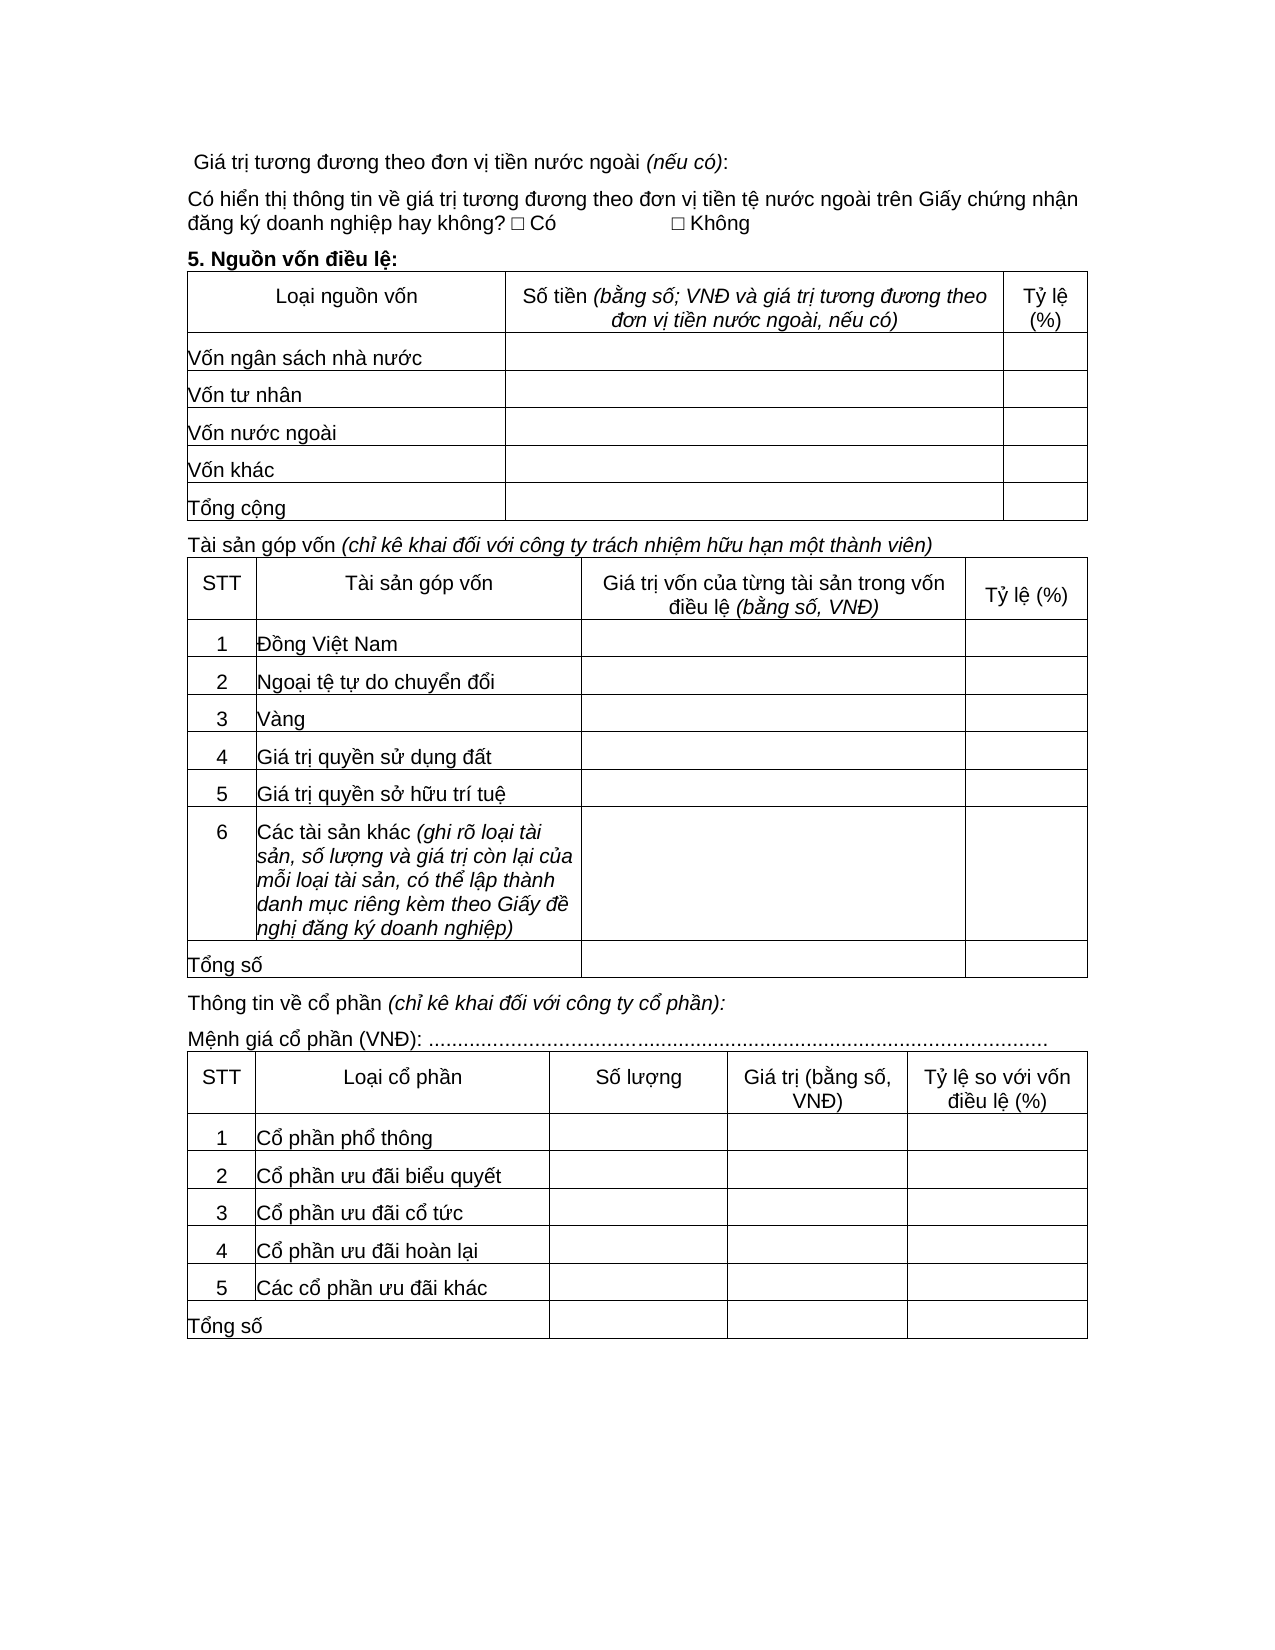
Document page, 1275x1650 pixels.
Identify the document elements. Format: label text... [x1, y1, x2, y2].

text Có hiển thị thông tin về giá trị tương đương theo đơn vị tiền tệ nước ngoài trên Giấy chứng nhận đăng ký doanh nghiệp hay không? □ Có □ Không [187, 186, 1087, 234]
table_cell [506, 333, 1003, 370]
table_cell [506, 371, 1003, 407]
table_cell [908, 1189, 1087, 1225]
text Tài sản góp vốn (chỉ kê khai đối với công ty trách nhiệm hữu hạn một thành viên) [187, 533, 1087, 557]
table_header Số lượng [550, 1052, 727, 1112]
table_cell [1004, 446, 1087, 482]
table_cell 1 [188, 1114, 255, 1150]
table_header Tỷ lệ (%) [1004, 272, 1087, 332]
text 5. Nguồn vốn điều lệ: [187, 247, 1087, 271]
table_cell Vốn ngân sách nhà nước [188, 333, 505, 370]
table_cell [550, 1226, 727, 1262]
table_cell Vốn nước ngoài [188, 408, 505, 445]
table_cell [908, 1301, 1087, 1337]
table_cell 3 [188, 695, 256, 731]
table_cell [582, 732, 965, 769]
table_cell [966, 941, 1087, 977]
table_cell 2 [188, 657, 256, 694]
table_cell [966, 657, 1087, 694]
table_header Tỷ lệ so với vốn điều lệ (%) [908, 1052, 1087, 1112]
table_cell Các tài sản khác (ghi rõ loại tài sản, số lượng và giá trị còn lại của mỗi loại tài sản, có thể lập thành danh mục riêng kèm theo Giấy đề nghị đăng ký doanh nghiệp) [257, 807, 581, 939]
table_cell [1004, 408, 1087, 445]
table_cell [550, 1151, 727, 1187]
table_cell [582, 941, 965, 977]
table_cell Giá trị quyền sử dụng đất [257, 732, 581, 769]
text Mệnh giá cổ phần (VNĐ): [187, 1027, 1087, 1051]
table_cell [966, 807, 1087, 939]
table_cell 4 [188, 732, 256, 769]
table_header Tỷ lệ (%) [966, 558, 1087, 619]
table_cell Các cổ phần ưu đãi khác [256, 1264, 549, 1300]
table_cell [506, 446, 1003, 482]
table_cell [1004, 371, 1087, 407]
table_cell [908, 1264, 1087, 1300]
table_header Giá trị vốn của từng tài sản trong vốn điều lệ (bằng số, VNĐ) [582, 558, 965, 619]
table_cell [582, 770, 965, 806]
table_cell [728, 1189, 907, 1225]
table_cell [728, 1151, 907, 1187]
table_cell Tổng số [188, 941, 581, 977]
table_cell 6 [188, 807, 256, 939]
table_cell [728, 1114, 907, 1150]
table_cell [728, 1264, 907, 1300]
table_header Số tiền (bằng số; VNĐ và giá trị tương đương theo đơn vị tiền nước ngoài, nếu có) [506, 272, 1003, 332]
table_cell [908, 1226, 1087, 1262]
table_cell Ngoại tệ tự do chuyển đổi [257, 657, 581, 694]
table_cell Đồng Việt Nam [257, 620, 581, 656]
table_header STT [188, 1052, 255, 1112]
table_cell Cổ phần ưu đãi biểu quyết [256, 1151, 549, 1187]
table_cell [966, 732, 1087, 769]
table_cell Tổng số [188, 1301, 549, 1337]
table_cell [966, 770, 1087, 806]
table_cell [550, 1189, 727, 1225]
table_cell [1004, 333, 1087, 370]
table_cell Vốn khác [188, 446, 505, 482]
table_cell [966, 695, 1087, 731]
table_header STT [188, 558, 256, 619]
table_cell 2 [188, 1151, 255, 1187]
table_cell Giá trị quyền sở hữu trí tuệ [257, 770, 581, 806]
table_cell [908, 1151, 1087, 1187]
table_cell Cổ phần ưu đãi cổ tức [256, 1189, 549, 1225]
table_cell [966, 620, 1087, 656]
table_header Tài sản góp vốn [257, 558, 581, 619]
table_cell Cổ phần ưu đãi hoàn lại [256, 1226, 549, 1262]
table_cell [550, 1114, 727, 1150]
table_cell [582, 695, 965, 731]
table_cell 4 [188, 1226, 255, 1262]
table_cell [506, 483, 1003, 520]
table_cell [908, 1114, 1087, 1150]
table_cell Cổ phần phổ thông [256, 1114, 549, 1150]
table_cell [582, 657, 965, 694]
table_header Loại nguồn vốn [188, 272, 505, 332]
table_cell [582, 620, 965, 656]
table_cell 5 [188, 1264, 255, 1300]
table_cell [550, 1264, 727, 1300]
table_cell [582, 807, 965, 939]
table_cell 1 [188, 620, 256, 656]
table_header Giá trị (bằng số, VNĐ) [728, 1052, 907, 1112]
table_cell 5 [188, 770, 256, 806]
table_cell [728, 1301, 907, 1337]
table_cell [550, 1301, 727, 1337]
table_cell Vàng [257, 695, 581, 731]
table_cell Tổng cộng [188, 483, 505, 520]
table_cell Vốn tư nhân [188, 371, 505, 407]
table_cell 3 [188, 1189, 255, 1225]
table_cell [506, 408, 1003, 445]
text Thông tin về cổ phần (chỉ kê khai đối với công ty cổ phần): [187, 991, 1087, 1014]
table_cell [728, 1226, 907, 1262]
table_cell [1004, 483, 1087, 520]
text Giá trị tương đương theo đơn vị tiền nước ngoài (nếu có): [187, 150, 1087, 174]
table_header Loại cổ phần [256, 1052, 549, 1112]
